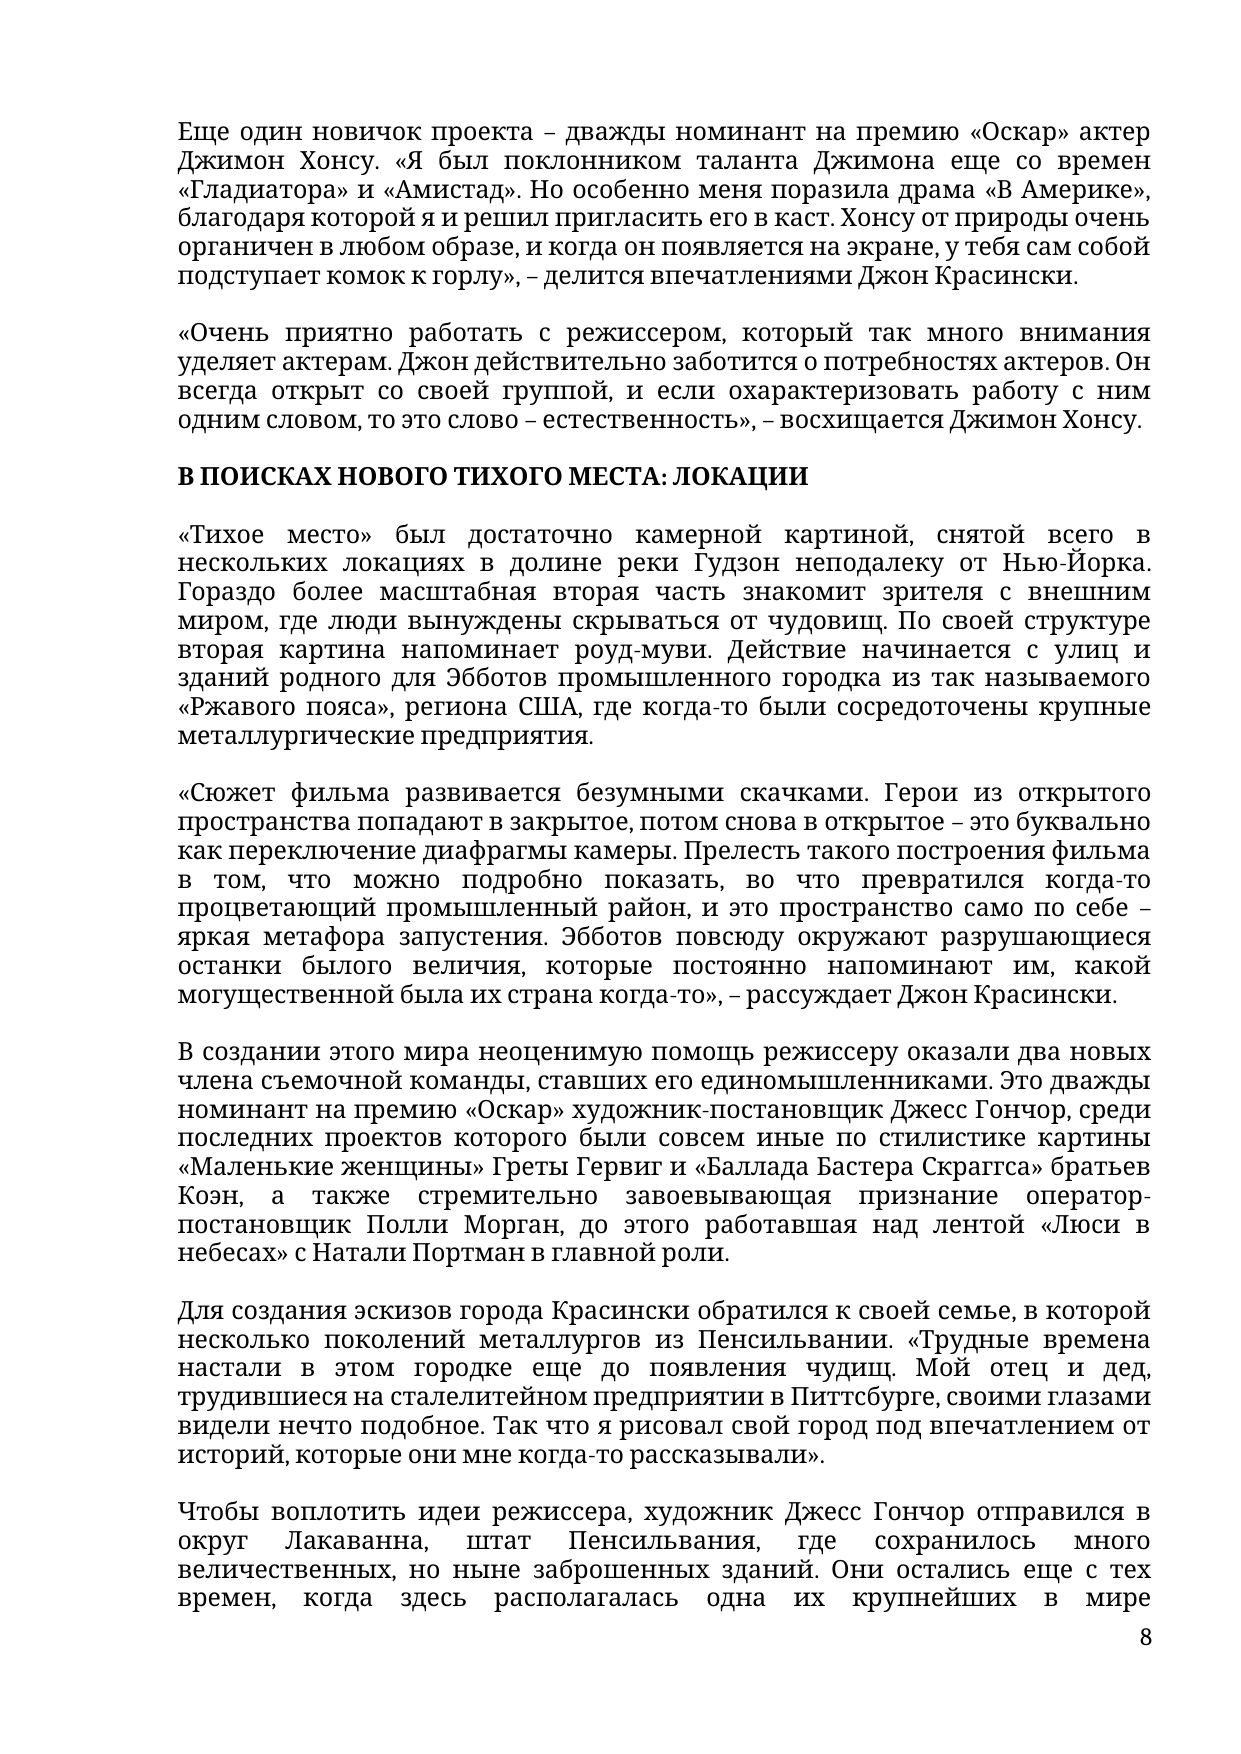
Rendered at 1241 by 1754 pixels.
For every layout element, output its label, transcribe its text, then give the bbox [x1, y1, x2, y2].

text В ПОИСКАХ НОВОГО ТИХОГО МЕСТА: ЛОКАЦИИ [177, 463, 1152, 492]
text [177, 1498, 1152, 1613]
text В создании этого мира неоценимую помощь режиссеру оказали два новых члена съемочной команды, ставших его единомышленниками. Это дважды номинант на премию «Оскар» художник-постановщик Джесс Гончор, среди последних проектов которого были совсем иные по стилистике картины «Маленькие женщины» Греты Гервиг и «Баллада Бастера Скраггса» братьев Коэн, а также стремительно завоевывающая признание оператор-постановщик Полли Морган, до этого работавшая над лентой «Люси в небесах» с Натали Портман в главной роли. [177, 1038, 1152, 1268]
text Для создания эскизов города Красински обратился к своей семье, в которой несколько поколений металлургов из Пенсильвании. «Трудные времена настали в этом городке еще до появления чудищ. Мой отец и дед, трудившиеся на сталелитейном предприятии в Питтсбурге, своими глазами видели нечто подобное. Так что я рисовал свой город под впечатлением от историй, которые они мне когда-то рассказывали». [177, 1297, 1152, 1469]
text «Тихое место» был достаточно камерной картиной, снятой всего в нескольких локациях в долине реки Гудзон неподалеку от Нью-Йорка. Гораздо более масштабная вторая часть знакомит зрителя с внешним миром, где люди вынуждены скрываться от чудовищ. По своей структуре вторая картина напоминает роуд-муви. Действие начинается с улиц и зданий родного для Эбботов промышленного городка из так называемого «Ржавого пояса», региона США, где когда-то были сосредоточены крупные металлургические предприятия. [177, 521, 1152, 751]
text «Сюжет фильма развивается безумными скачками. Герои из открытого пространства попадают в закрытое, потом снова в открытое – это буквально как переключение диафрагмы камеры. Прелесть такого построения фильма в том, что можно подробно показать, во что превратился когда-то процветающий промышленный район, и это пространство само по себе – яркая метафора запустения. Эбботов повсюду окружают разрушающиеся останки былого величия, которые постоянно напоминают им, какой могущественной была их страна когда-то», – рассуждает Джон Красински. [177, 779, 1152, 1009]
text Еще один новичок проекта – дважды номинант на премию «Оскар» актер Джимон Хонсу. «Я был поклонником таланта Джимона еще со времен «Гладиатора» и «Амистад». Но особенно меня поразила драма «В Америке», благодаря которой я и решил пригласить его в каст. Хонсу от природы очень органичен в любом образе, и когда он появляется на экране, у тебя сам собой подступает комок к горлу», – делится впечатлениями Джон Красински. [177, 118, 1152, 291]
text «Очень приятно работать с режиссером, который так много внимания уделяет актерам. Джон действительно заботится о потребностях актеров. Он всегда открыт со своей группой, и если охарактеризовать работу с ним одним словом, то это слово – естественность», – восхищается Джимон Хонсу. [177, 319, 1152, 434]
